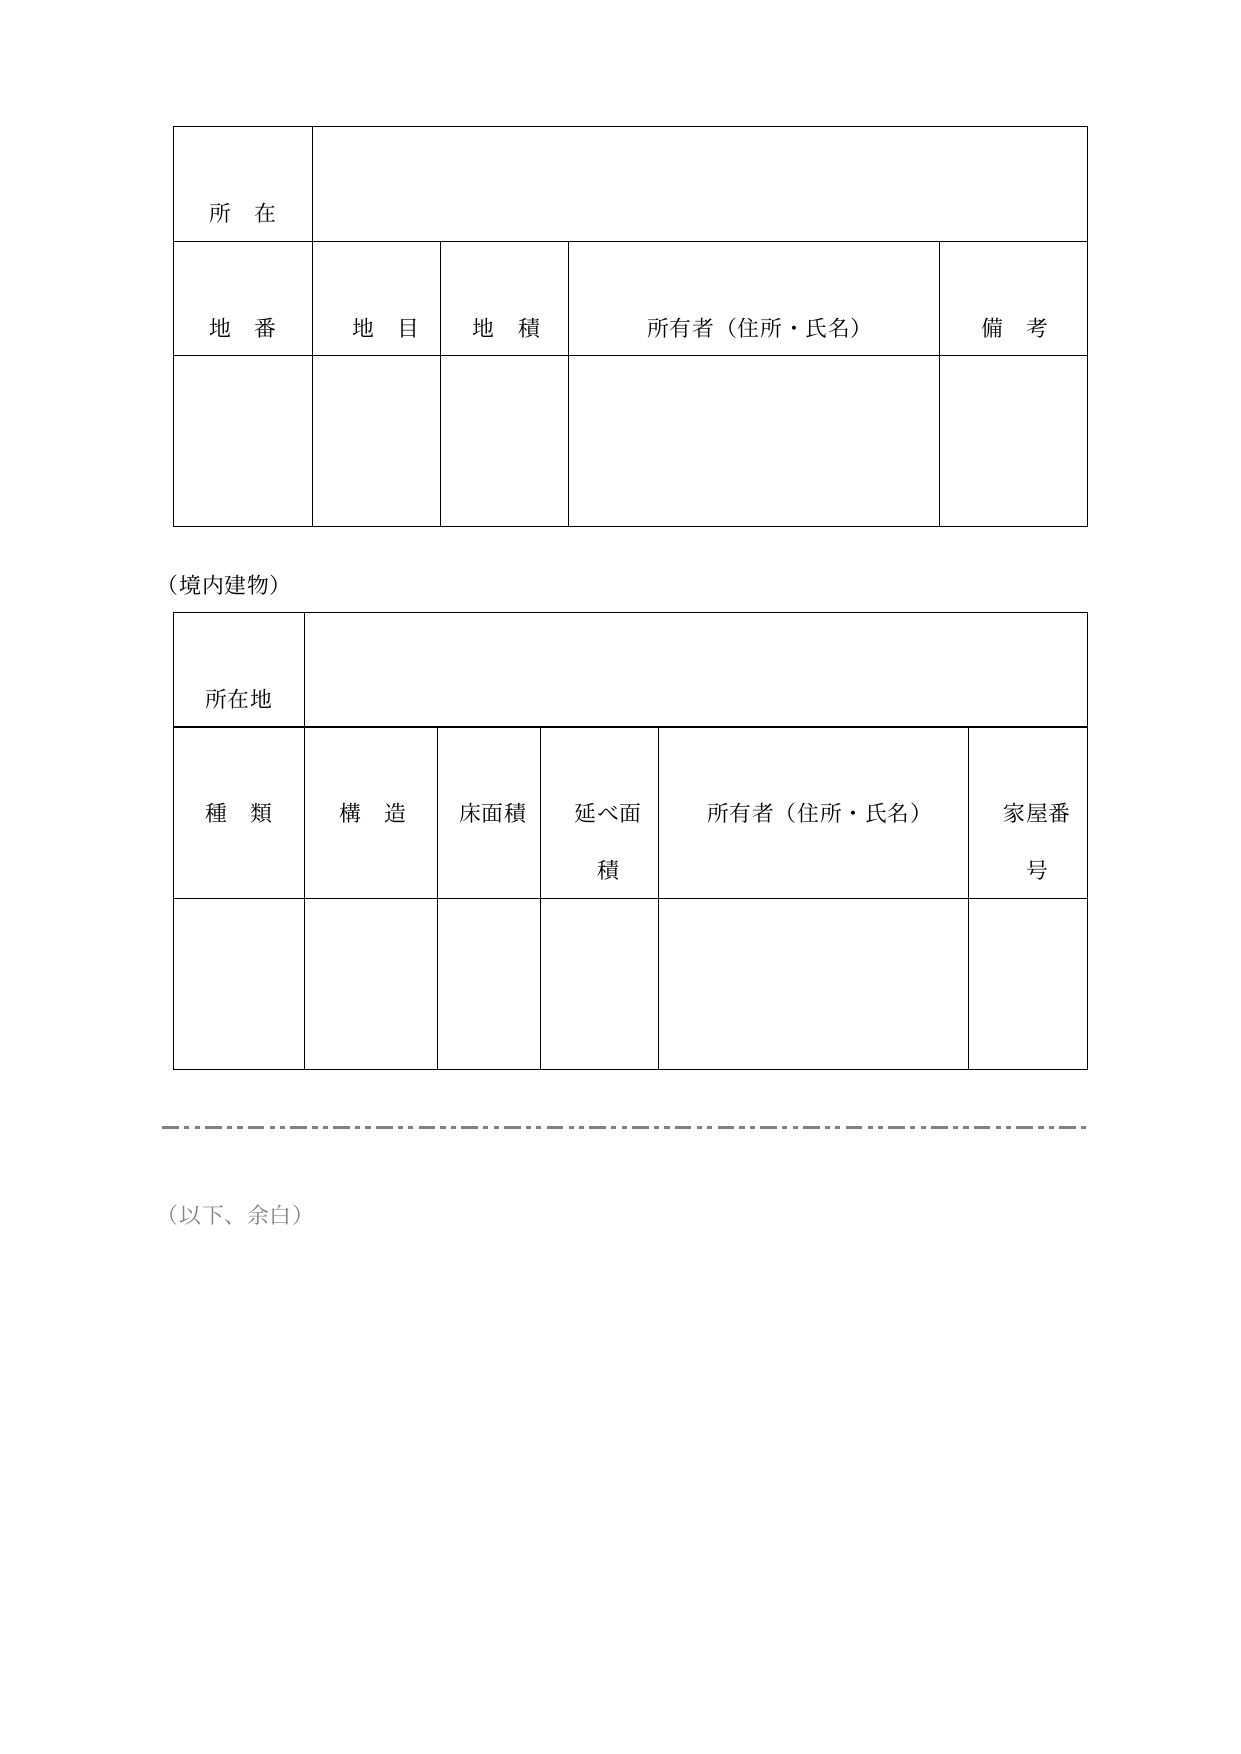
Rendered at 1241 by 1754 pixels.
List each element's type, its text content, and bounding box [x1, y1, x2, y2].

table_cell 地 積 [441, 242, 568, 355]
table_cell [969, 899, 1087, 1068]
table_cell [940, 356, 1087, 526]
table_cell [659, 899, 968, 1068]
table_cell 家屋番号 [969, 728, 1087, 897]
table_cell [441, 356, 568, 526]
table_cell 地 番 [174, 242, 312, 355]
table_cell 延べ面積 [541, 728, 658, 897]
text （以下、余白） [157, 1186, 1083, 1243]
table_header [313, 127, 1087, 241]
table_cell [313, 356, 440, 526]
table_cell 所有者（住所・氏名） [569, 242, 939, 355]
table_cell 構 造 [305, 728, 437, 897]
table_header 所 在 [174, 127, 312, 241]
table_cell 所有者（住所・氏名） [659, 728, 968, 897]
table_cell [541, 899, 658, 1068]
table_cell [305, 899, 437, 1068]
table_cell 地 目 [313, 242, 440, 355]
table_cell 種 類 [174, 728, 304, 897]
table_cell [174, 356, 312, 526]
table_cell 床面積 [438, 728, 540, 897]
table_header [305, 613, 1087, 726]
table_cell [569, 356, 939, 526]
text （境内建物） [157, 555, 1083, 612]
table_cell 備 考 [940, 242, 1087, 355]
table_header 所在地 [174, 613, 304, 726]
table_cell [174, 899, 304, 1068]
table_cell [438, 899, 540, 1068]
table_header [162, 1126, 1087, 1186]
